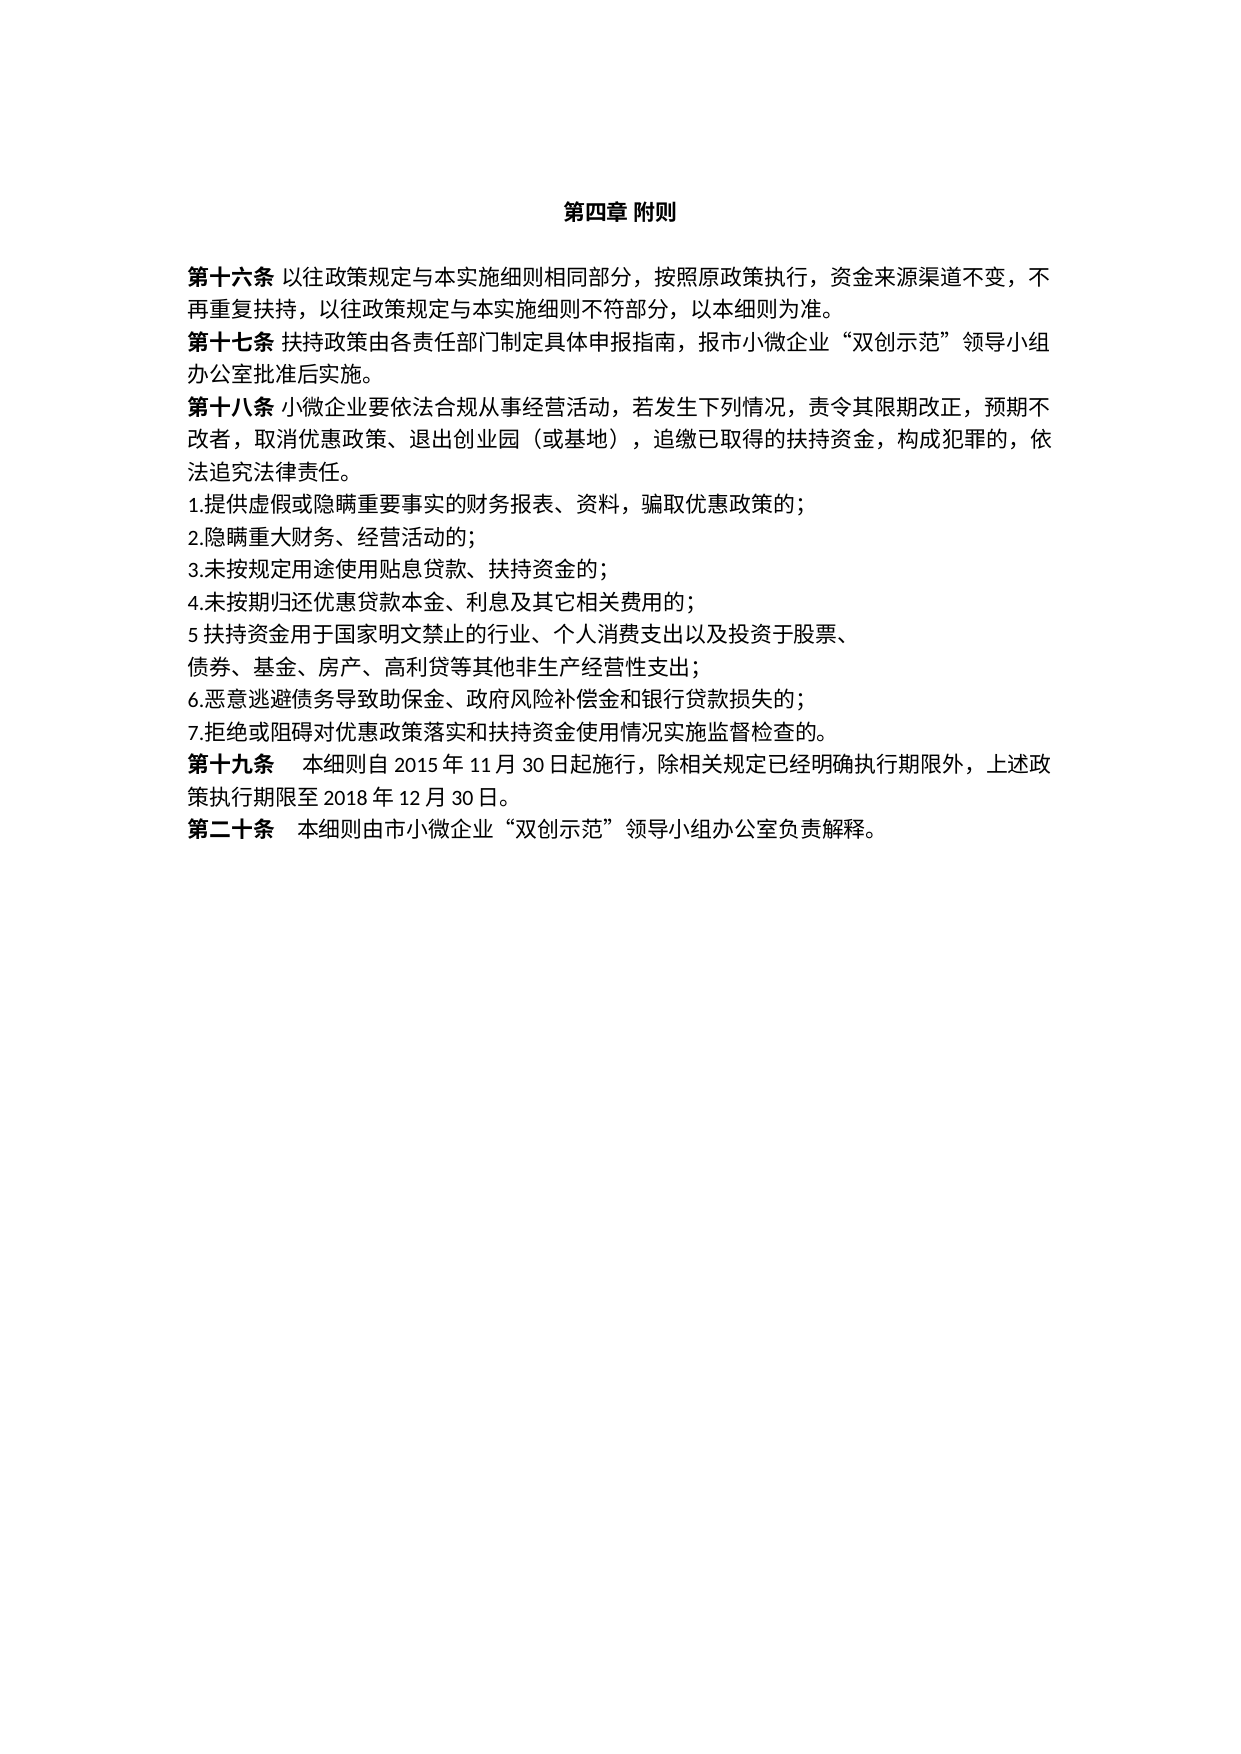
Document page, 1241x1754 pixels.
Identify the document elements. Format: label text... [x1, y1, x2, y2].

text 第四章 附则 [187, 194, 1053, 227]
text 第十八条 小微企业要依法合规从事经营活动，若发生下列情况，责令其限期改正，预期不改者，取消优惠政策、退出创业园（或基地），追缴已取得的扶持资金，构成犯罪的，依法追究法律责任。 [187, 389, 1053, 487]
text 4.未按期归还优惠贷款本金、利息及其它相关费用的； [187, 584, 1053, 617]
text 第十六条 以往政策规定与本实施细则相同部分，按照原政策执行，资金来源渠道不变，不再重复扶持，以往政策规定与本实施细则不符部分，以本细则为准。 [187, 259, 1053, 324]
text 第二十条 本细则由市小微企业“双创示范”领导小组办公室负责解释。 [187, 812, 1053, 844]
text 第十九条 本细则自2015年11月30日起施行，除相关规定已经明确执行期限外，上述政策执行期限至2018年12月30日。 [187, 747, 1053, 812]
text 1.提供虚假或隐瞒重要事实的财务报表、资料，骗取优惠政策的； [187, 487, 1053, 519]
text 债券、基金、房产、高利贷等其他非生产经营性支出； [187, 649, 1053, 682]
text 2.隐瞒重大财务、经营活动的； [187, 519, 1053, 552]
text 6.恶意逃避债务导致助保金、政府风险补偿金和银行贷款损失的； [187, 682, 1053, 714]
text 第十七条 扶持政策由各责任部门制定具体申报指南，报市小微企业“双创示范”领导小组办公室批准后实施。 [187, 324, 1053, 389]
text 7.拒绝或阻碍对优惠政策落实和扶持资金使用情况实施监督检查的。 [187, 714, 1053, 747]
text 3.未按规定用途使用贴息贷款、扶持资金的； [187, 552, 1053, 584]
text 5扶持资金用于国家明文禁止的行业、个人消费支出以及投资于股票、 [187, 617, 1053, 649]
